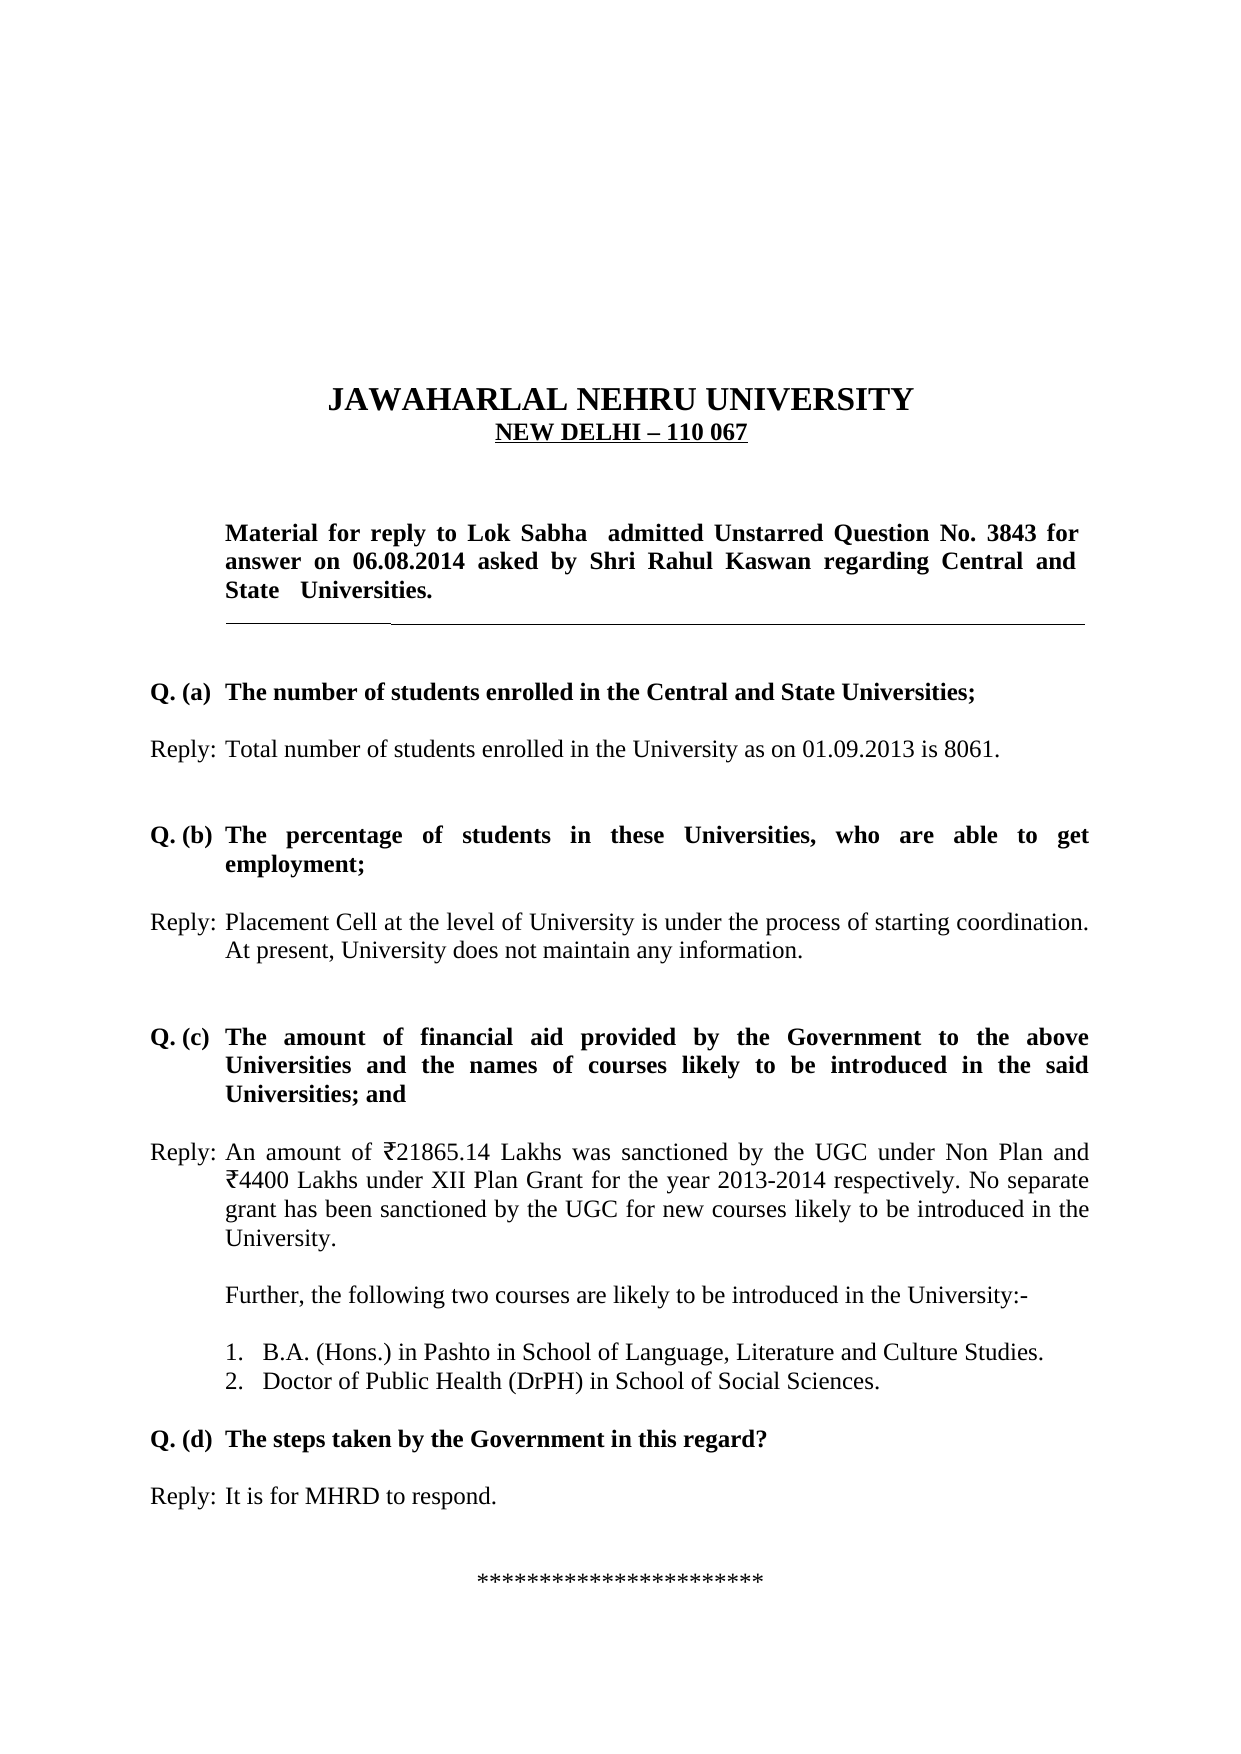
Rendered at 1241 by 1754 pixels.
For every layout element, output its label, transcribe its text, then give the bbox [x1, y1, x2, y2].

list Doctor of Public Health (DrPH) in . [225, 1366, 1090, 1395]
list *********************** [150, 1567, 1090, 1596]
list Reply: An amount of ₹21865.14 Lakhs was sanctioned by the UGC under Non Plan and ₹4400 Lakhs under XII Plan Grant for the year 2013-2014 respectively. No separate grant has been sanctioned by the UGC for new courses likely to be introduced in the University. [150, 1137, 1090, 1252]
list Q. (a) The number of students enrolled in the Central and ; [150, 677, 1090, 706]
text Material for reply to Lok Sabha admitted Unstarred Question No. 3843 for answer on 06.08.2014 asked by Shri Rahul Kaswan regarding Central and State Universities. [150, 518, 1090, 604]
list Further, the following two courses are likely to be introduced in the University:- [150, 1280, 1090, 1309]
list Q. (c) The amount of financial aid provided by the Government to the above Universities and the names of courses likely to be introduced in the said Universities; and [150, 1022, 1090, 1108]
list Q. (d) The steps taken by the Government in this regard? [150, 1424, 1090, 1452]
title – 110 067 [150, 417, 1092, 446]
list Reply: Placement Cell at the level of University is under the process of starting coordination. At present, University does not maintain any information. [150, 907, 1090, 964]
list Reply: It is for MHRD to respond. [150, 1481, 1090, 1510]
list Q. (b) The percentage of students in these Universities, who are able to get employment; [150, 821, 1090, 878]
list B.A. (Hons.) in Pashto in , Literature and Culture Studies. [225, 1337, 1090, 1366]
list Reply: Total number of students enrolled in the University as on 01.09.2013 is 8061. [150, 734, 1090, 763]
